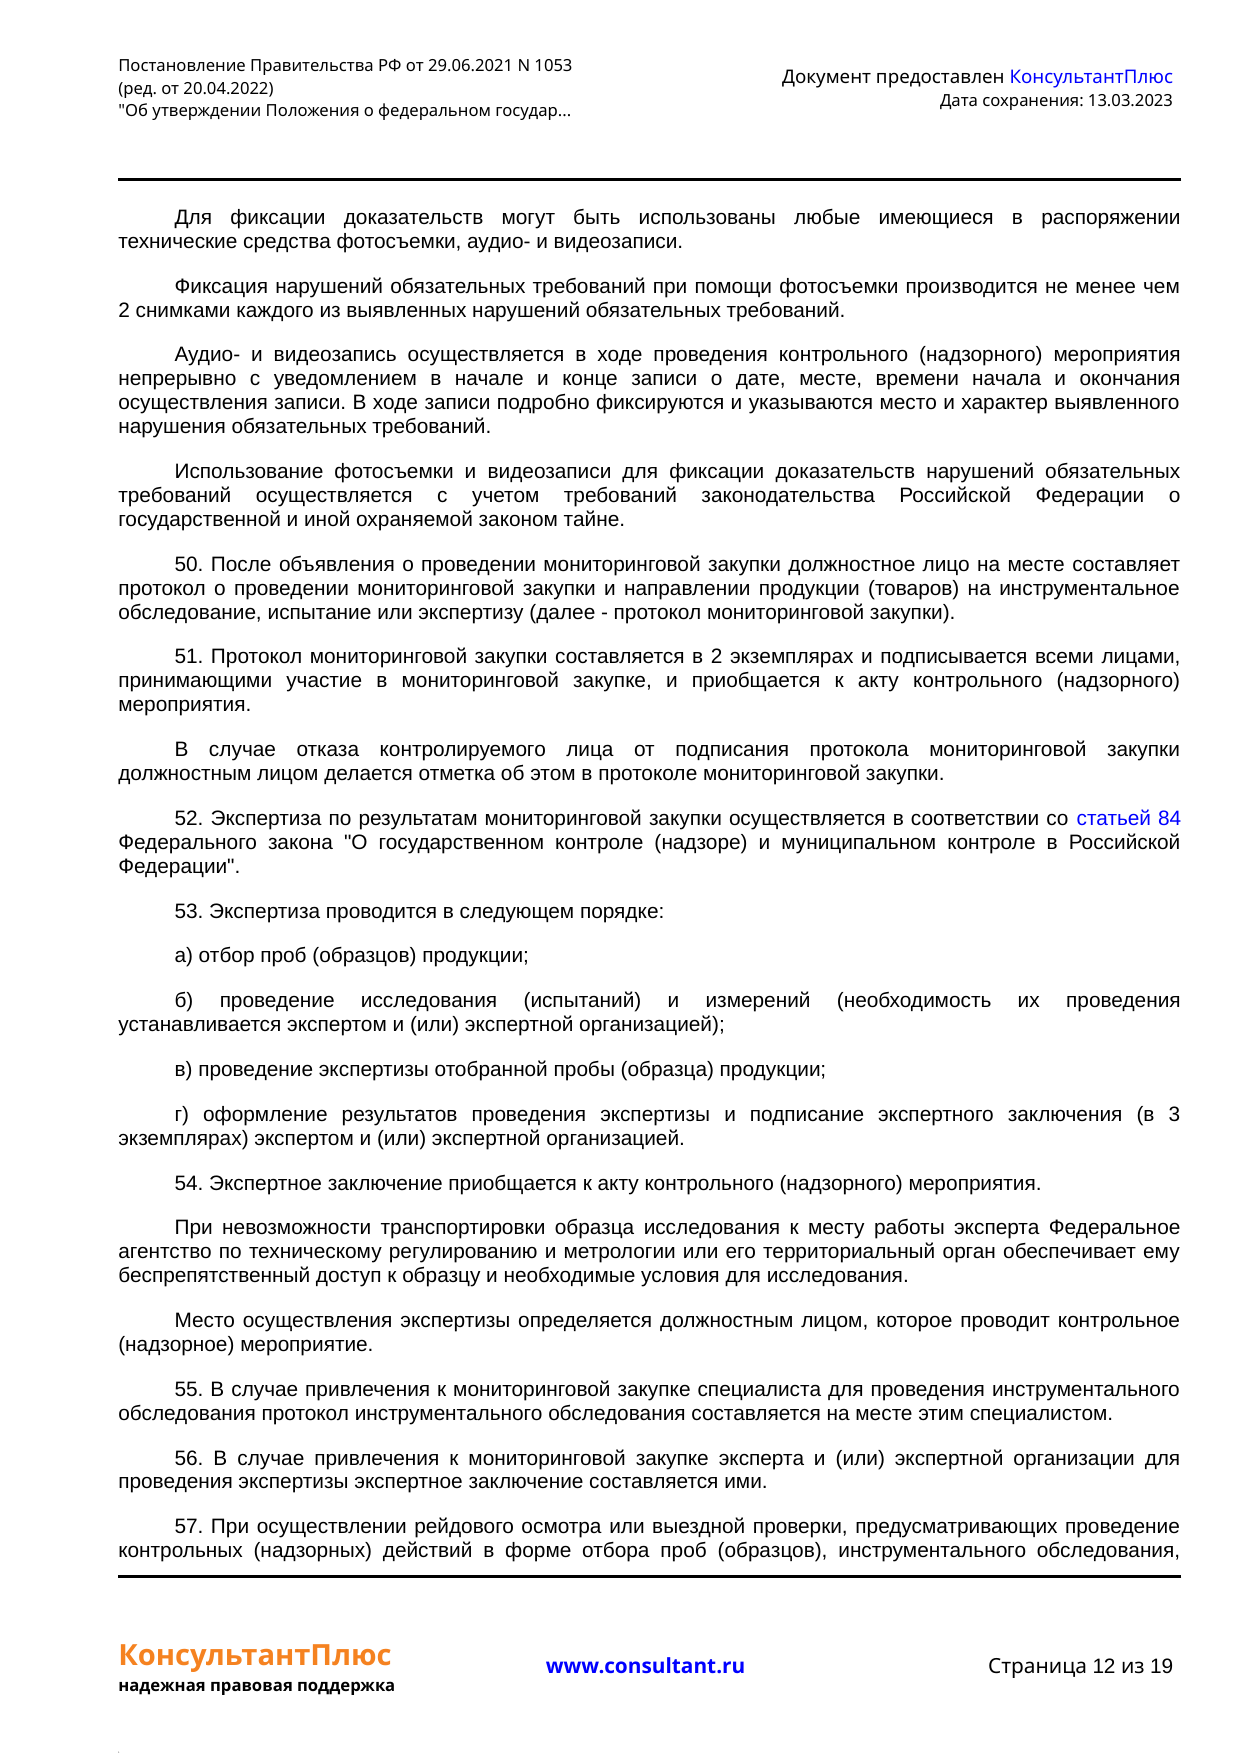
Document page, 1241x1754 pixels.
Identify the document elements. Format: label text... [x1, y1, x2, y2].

text Для фиксации доказательств могут быть использованы любые имеющиеся в распоряжении технические средства фотосъемки, аудио- и видеозаписи. [118, 205, 1181, 253]
text При невозможности транспортировки образца исследования к месту работы эксперта Федеральное агентство по техническому регулированию и метрологии или его территориальный орган обеспечивает ему беспрепятственный доступ к образцу и необходимые условия для исследования. [118, 1215, 1181, 1287]
text 55. В случае привлечения к мониторинговой закупке специалиста для проведения инструментального обследования протокол инструментального обследования составляется на месте этим специалистом. [118, 1377, 1181, 1424]
text 50. После объявления о проведении мониторинговой закупки должностное лицо на месте составляет протокол о проведении мониторинговой закупки и направлении продукции (товаров) на инструментальное обследование, испытание или экспертизу (далее - протокол мониторинговой закупки). [118, 552, 1181, 623]
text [118, 1514, 1181, 1562]
text 53. Экспертиза проводится в следующем порядке: [118, 898, 1181, 922]
text Использование фотосъемки и видеозаписи для фиксации доказательств нарушений обязательных требований осуществляется с учетом требований законодательства Российской Федерации о государственной и иной охраняемой законом тайне. [118, 459, 1181, 531]
text 51. Протокол мониторинговой закупки составляется в 2 экземплярах и подписывается всеми лицами, принимающими участие в мониторинговой закупке, и приобщается к акту контрольного (надзорного) мероприятия. [118, 644, 1181, 716]
text г) оформление результатов проведения экспертизы и подписание экспертного заключения (в 3 экземплярах) экспертом и (или) экспертной организацией. [118, 1102, 1181, 1149]
text Аудио- и видеозапись осуществляется в ходе проведения контрольного (надзорного) мероприятия непрерывно с уведомлением в начале и конце записи о дате, месте, времени начала и окончания осуществления записи. В ходе записи подробно фиксируются и указываются место и характер выявленного нарушения обязательных требований. [118, 342, 1181, 438]
text б) проведение исследования (испытаний) и измерений (необходимость их проведения устанавливается экспертом и (или) экспертной организацией); [118, 988, 1181, 1036]
text В случае отказа контролируемого лица от подписания протокола мониторинговой закупки должностным лицом делается отметка об этом в протоколе мониторинговой закупки. [118, 737, 1181, 785]
text 56. В случае привлечения к мониторинговой закупке эксперта и (или) экспертной организации для проведения экспертизы экспертное заключение составляется ими. [118, 1445, 1181, 1493]
text Фиксация нарушений обязательных требований при помощи фотосъемки производится не менее чем 2 снимками каждого из выявленных нарушений обязательных требований. [118, 273, 1181, 321]
text Место осуществления экспертизы определяется должностным лицом, которое проводит контрольное (надзорное) мероприятие. [118, 1308, 1181, 1356]
text 52. Экспертиза по результатам мониторинговой закупки осуществляется в соответствии со статьей 84 Федерального закона "О государственном контроле (надзоре) и муниципальном контроле в Российской Федерации". [118, 806, 1181, 878]
text а) отбор проб (образцов) продукции; [118, 943, 1181, 967]
text 54. Экспертное заключение приобщается к акту контрольного (надзорного) мероприятия. [118, 1170, 1181, 1194]
text в) проведение экспертизы отобранной пробы (образца) продукции; [118, 1057, 1181, 1081]
